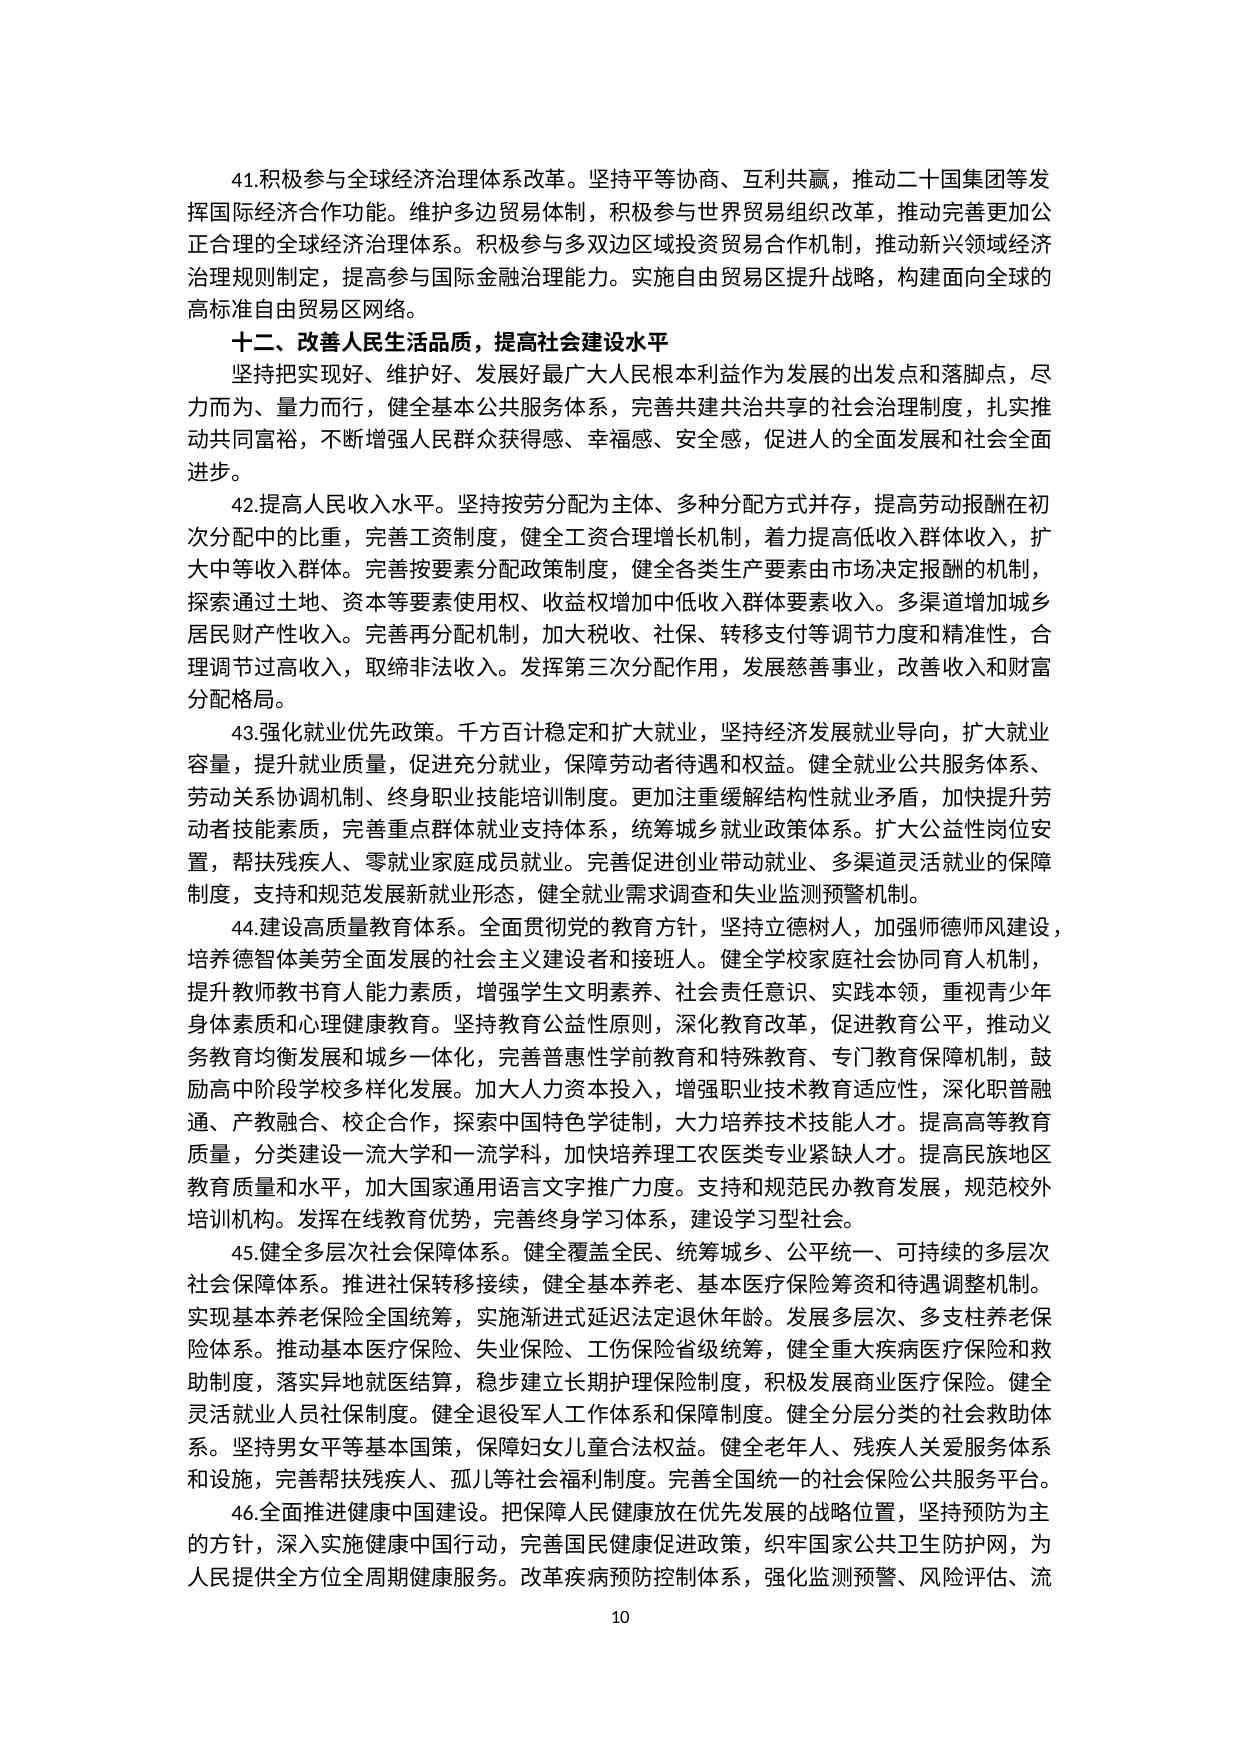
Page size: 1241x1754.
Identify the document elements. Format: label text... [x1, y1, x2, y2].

text 44.建设高质量教育体系。全面贯彻党的教育方针，坚持立德树人，加强师德师风建设，培养德智体美劳全面发展的社会主义建设者和接班人。健全学校家庭社会协同育人机制，提升教师教书育人能力素质，增强学生文明素养、社会责任意识、实践本领，重视青少年身体素质和心理健康教育。坚持教育公益性原则，深化教育改革，促进教育公平，推动义务教育均衡发展和城乡一体化，完善普惠性学前教育和特殊教育、专门教育保障机制，鼓励高中阶段学校多样化发展。加大人力资本投入，增强职业技术教育适应性，深化职普融通、产教融合、校企合作，探索中国特色学徒制，大力培养技术技能人才。提高高等教育质量，分类建设一流大学和一流学科，加快培养理工农医类专业紧缺人才。提高民族地区教育质量和水平，加大国家通用语言文字推广力度。支持和规范民办教育发展，规范校外培训机构。发挥在线教育优势，完善终身学习体系，建设学习型社会。 [187, 909, 1053, 1234]
text 坚持把实现好、维护好、发展好最广大人民根本利益作为发展的出发点和落脚点，尽力而为、量力而行，健全基本公共服务体系，完善共建共治共享的社会治理制度，扎实推动共同富裕，不断增强人民群众获得感、幸福感、安全感，促进人的全面发展和社会全面进步。 [187, 357, 1053, 487]
text 45.健全多层次社会保障体系。健全覆盖全民、统筹城乡、公平统一、可持续的多层次社会保障体系。推进社保转移接续，健全基本养老、基本医疗保险筹资和待遇调整机制。实现基本养老保险全国统筹，实施渐进式延迟法定退休年龄。发展多层次、多支柱养老保险体系。推动基本医疗保险、失业保险、工伤保险省级统筹，健全重大疾病医疗保险和救助制度，落实异地就医结算，稳步建立长期护理保险制度，积极发展商业医疗保险。健全灵活就业人员社保制度。健全退役军人工作体系和保障制度。健全分层分类的社会救助体系。坚持男女平等基本国策，保障妇女儿童合法权益。健全老年人、残疾人关爱服务体系和设施，完善帮扶残疾人、孤儿等社会福利制度。完善全国统一的社会保险公共服务平台。 [187, 1234, 1053, 1494]
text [187, 1494, 1053, 1592]
text 41.积极参与全球经济治理体系改革。坚持平等协商、互利共赢，推动二十国集团等发挥国际经济合作功能。维护多边贸易体制，积极参与世界贸易组织改革，推动完善更加公正合理的全球经济治理体系。积极参与多双边区域投资贸易合作机制，推动新兴领域经济治理规则制定，提高参与国际金融治理能力。实施自由贸易区提升战略，构建面向全球的高标准自由贸易区网络。 [187, 162, 1053, 324]
text 十二、改善人民生活品质，提高社会建设水平 [187, 324, 1053, 357]
text 43.强化就业优先政策。千方百计稳定和扩大就业，坚持经济发展就业导向，扩大就业容量，提升就业质量，促进充分就业，保障劳动者待遇和权益。健全就业公共服务体系、劳动关系协调机制、终身职业技能培训制度。更加注重缓解结构性就业矛盾，加快提升劳动者技能素质，完善重点群体就业支持体系，统筹城乡就业政策体系。扩大公益性岗位安置，帮扶残疾人、零就业家庭成员就业。完善促进创业带动就业、多渠道灵活就业的保障制度，支持和规范发展新就业形态，健全就业需求调查和失业监测预警机制。 [187, 714, 1053, 909]
text 42.提高人民收入水平。坚持按劳分配为主体、多种分配方式并存，提高劳动报酬在初次分配中的比重，完善工资制度，健全工资合理增长机制，着力提高低收入群体收入，扩大中等收入群体。完善按要素分配政策制度，健全各类生产要素由市场决定报酬的机制，探索通过土地、资本等要素使用权、收益权增加中低收入群体要素收入。多渠道增加城乡居民财产性收入。完善再分配机制，加大税收、社保、转移支付等调节力度和精准性，合理调节过高收入，取缔非法收入。发挥第三次分配作用，发展慈善事业，改善收入和财富分配格局。 [187, 487, 1053, 714]
